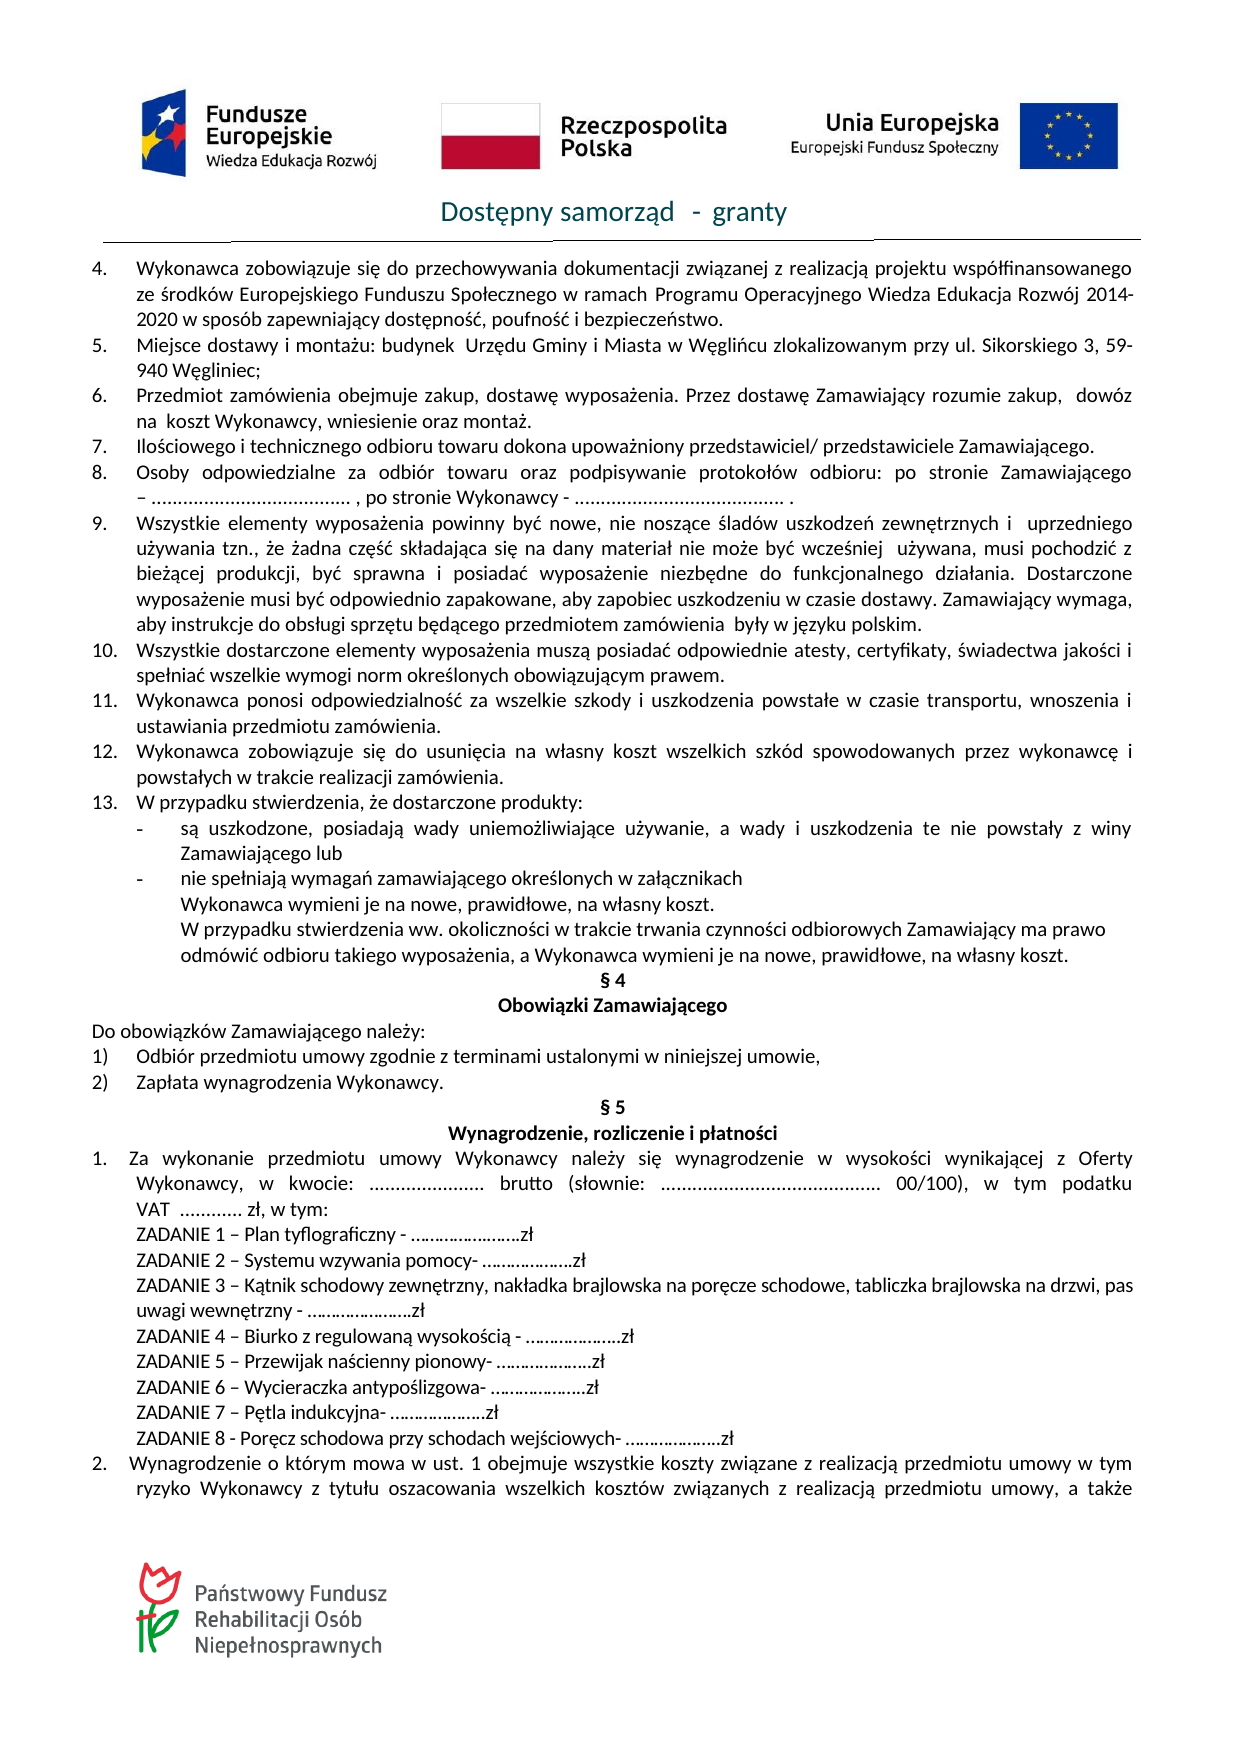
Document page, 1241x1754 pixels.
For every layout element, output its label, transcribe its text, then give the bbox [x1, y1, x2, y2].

list ZADANIE 6 – Wycieraczka antypoślizgowa- ………………..zł [136, 1374, 1134, 1399]
list Wszystkie elementy wyposażenia powinny być nowe, nie noszące śladów uszkodzeń zewnętrznych i uprzedniego używania tzn., że żadna część składająca się na dany materiał nie może być wcześniej używana, musi pochodzić z bieżącej produkcji, być sprawna i posiadać wyposażenie niezbędne do funkcjonalnego działania. Dostarczone wyposażenie musi być odpowiednio zapakowane, aby zapobiec uszkodzeniu w czasie dostawy. Zamawiający wymaga, aby instrukcje do obsługi sprzętu będącego przedmiotem zamówienia były w języku polskim. [92, 510, 1134, 637]
list Osoby odpowiedzialne za odbiór towaru oraz podpisywanie protokołów odbioru: po stronie Zamawiającego – ...................................... , po stronie Wykonawcy - ........................................ . [92, 459, 1134, 510]
list Wykonawca ponosi odpowiedzialność za wszelkie szkody i uszkodzenia powstałe w czasie transportu, wnoszenia i ustawiania przedmiotu zamówienia. [92, 688, 1134, 738]
list Wszystkie dostarczone elementy wyposażenia muszą posiadać odpowiednie atesty, certyfikaty, świadectwa jakości i spełniać wszelkie wymogi norm określonych obowiązującym prawem. [92, 637, 1134, 688]
list Ilościowego i technicznego odbioru towaru dokona upoważniony przedstawiciel/ przedstawiciele Zamawiającego. [92, 433, 1134, 459]
list ZADANIE 4 – Biurko z regulowaną wysokością - ………………..zł [136, 1323, 1134, 1348]
list W przypadku stwierdzenia, że dostarczone produkty: [92, 789, 1134, 815]
list ZADANIE 5 – Przewijak naścienny pionowy- ………………..zł [136, 1348, 1134, 1374]
list ZADANIE 7 – Pętla indukcyjna- ………………..zł [136, 1399, 1134, 1425]
list ZADANIE 2 – Systemu wzywania pomocy- ……………….zł [136, 1247, 1134, 1272]
list Za wykonanie przedmiotu umowy Wykonawcy należy się wynagrodzenie w wysokości wynikającej z Oferty Wykonawcy, w kwocie: ...................... brutto (słownie: .......................................... 00/100), w tym podatku VAT ............ zł, w tym: [92, 1145, 1134, 1221]
list Odbiór przedmiotu umowy zgodnie z terminami ustalonymi w niniejszej umowie, [92, 1043, 1134, 1069]
text § 4 [92, 967, 1134, 993]
list nie spełniają wymagań zamawiającego określonych w załącznikach [136, 866, 1134, 891]
list Zapłata wynagrodzenia Wykonawcy. [92, 1069, 1134, 1094]
text W przypadku stwierdzenia ww. okoliczności w trakcie trwania czynności odbiorowych Zamawiający ma prawo odmówić odbioru takiego wyposażenia, a Wykonawca wymieni je na nowe, prawidłowe, na własny koszt. [180, 916, 1134, 967]
text Wykonawca wymieni je na nowe, prawidłowe, na własny koszt. [180, 891, 1134, 916]
list Miejsce dostawy i montażu: budynek Urzędu Gminy i Miasta w Węglińcu zlokalizowanym przy ul. Sikorskiego 3, 59-940 Węgliniec; [92, 332, 1134, 383]
text Wynagrodzenie, rozliczenie i płatności [92, 1120, 1134, 1145]
list ZADANIE 3 – Kątnik schodowy zewnętrzny, nakładka brajlowska na poręcze schodowe, tabliczka brajlowska na drzwi, pas uwagi wewnętrzny - ………………….zł [136, 1272, 1134, 1323]
picture [131, 78, 1129, 185]
picture [91, 1521, 431, 1700]
text Do obowiązków Zamawiającego należy: [92, 1018, 1134, 1043]
list są uszkodzone, posiadają wady uniemożliwiające używanie, a wady i uszkodzenia te nie powstały z winy Zamawiającego lub [136, 815, 1134, 866]
text Obowiązki Zamawiającego [92, 993, 1134, 1018]
list ZADANIE 1 – Plan tyflograficzny - …………….…….zł [136, 1221, 1134, 1247]
list Wykonawca zobowiązuje się do przechowywania dokumentacji związanej z realizacją projektu współfinansowanego ze środków Europejskiego Funduszu Społecznego w ramach Programu Operacyjnego Wiedza Edukacja Rozwój 2014-2020 w sposób zapewniający dostępność, poufność i bezpieczeństwo. [92, 256, 1134, 332]
list Przedmiot zamówienia obejmuje zakup, dostawę wyposażenia. Przez dostawę Zamawiający rozumie zakup, dowóz na koszt Wykonawcy, wniesienie oraz montaż. [92, 383, 1134, 433]
text ZADANIE 8 - Poręcz schodowa przy schodach wejściowych- ………………..zł [136, 1425, 1134, 1450]
text § 5 [92, 1094, 1134, 1120]
list Wykonawca zobowiązuje się do usunięcia na własny koszt wszelkich szkód spowodowanych przez wykonawcę i powstałych w trakcie realizacji zamówienia. [92, 738, 1134, 789]
